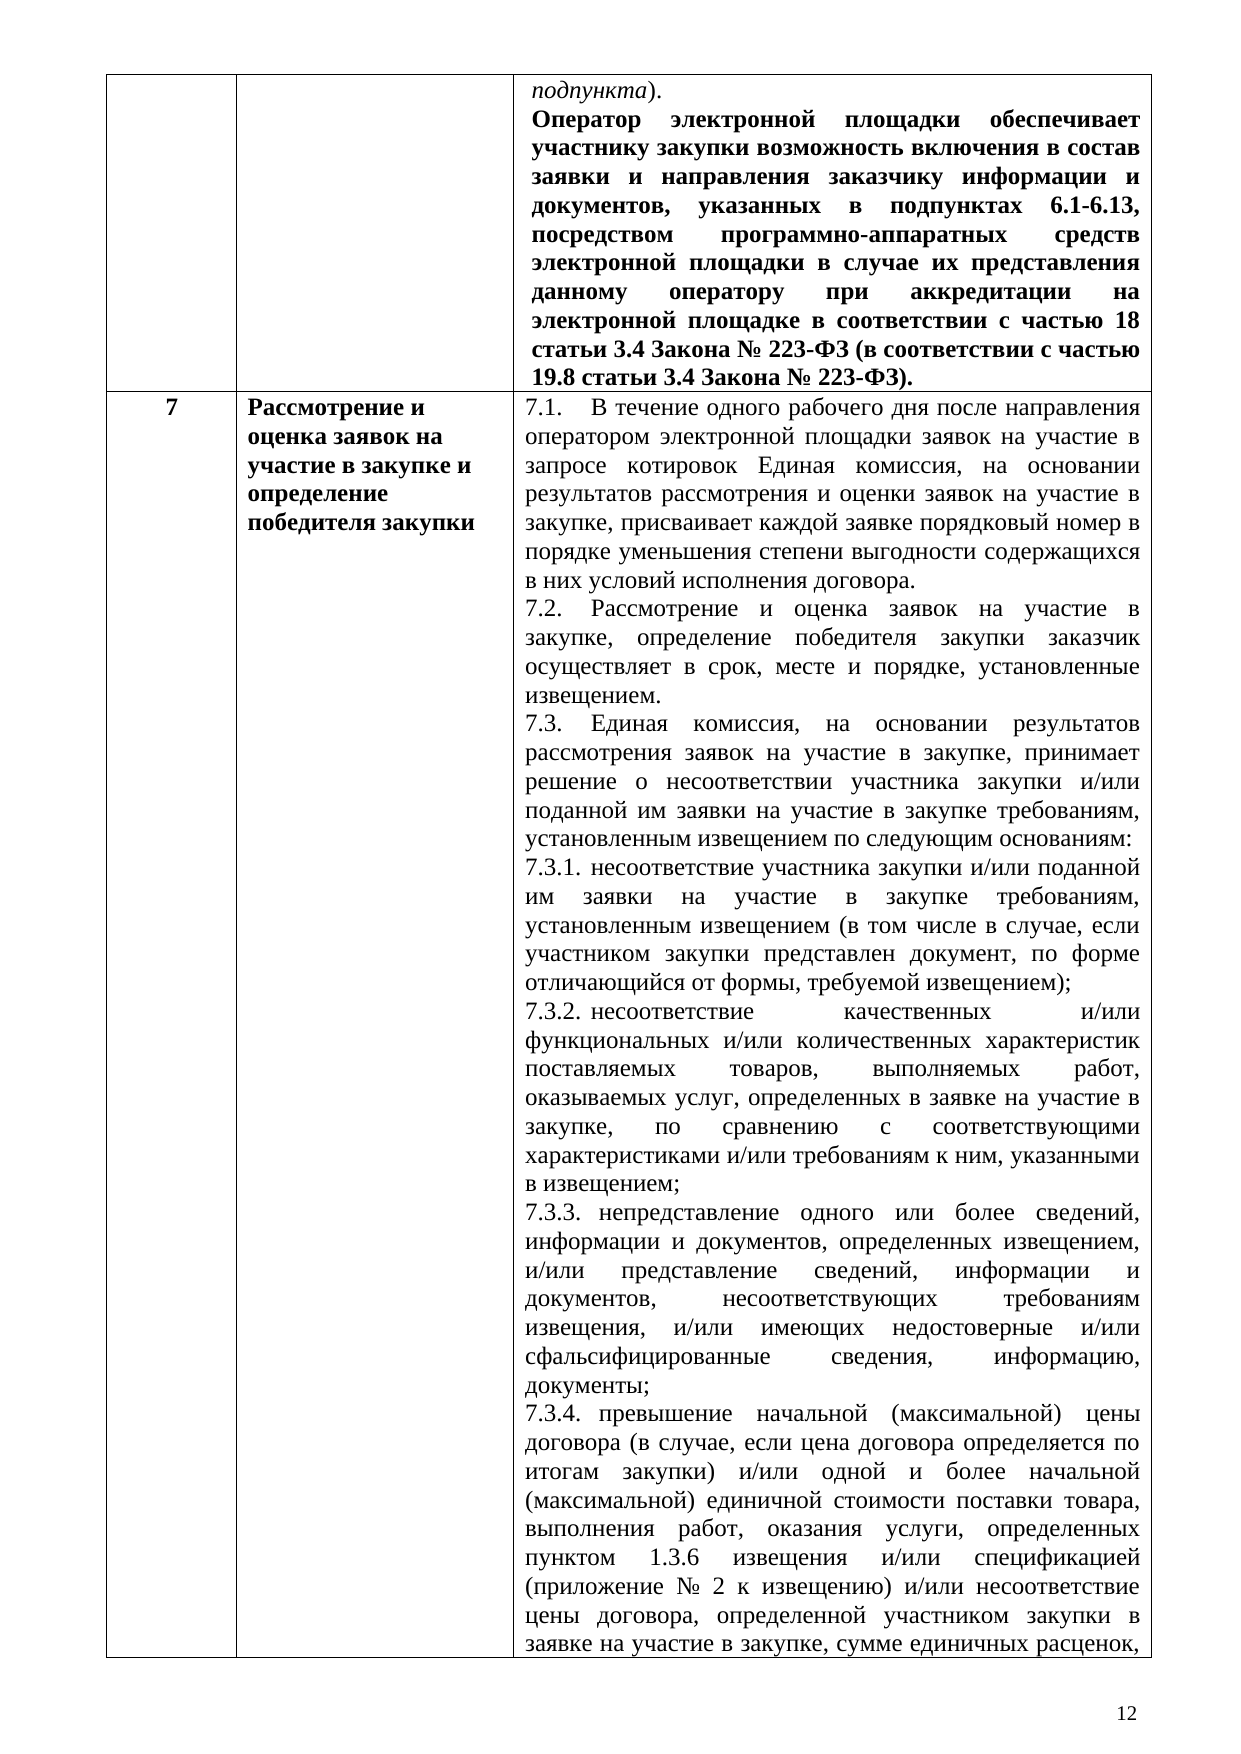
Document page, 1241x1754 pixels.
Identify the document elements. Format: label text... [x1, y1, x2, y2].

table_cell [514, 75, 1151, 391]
table_cell 7 [107, 392, 236, 1657]
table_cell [514, 392, 1151, 1657]
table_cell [237, 75, 513, 391]
table_cell 6 [107, 75, 236, 391]
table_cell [237, 392, 513, 1657]
